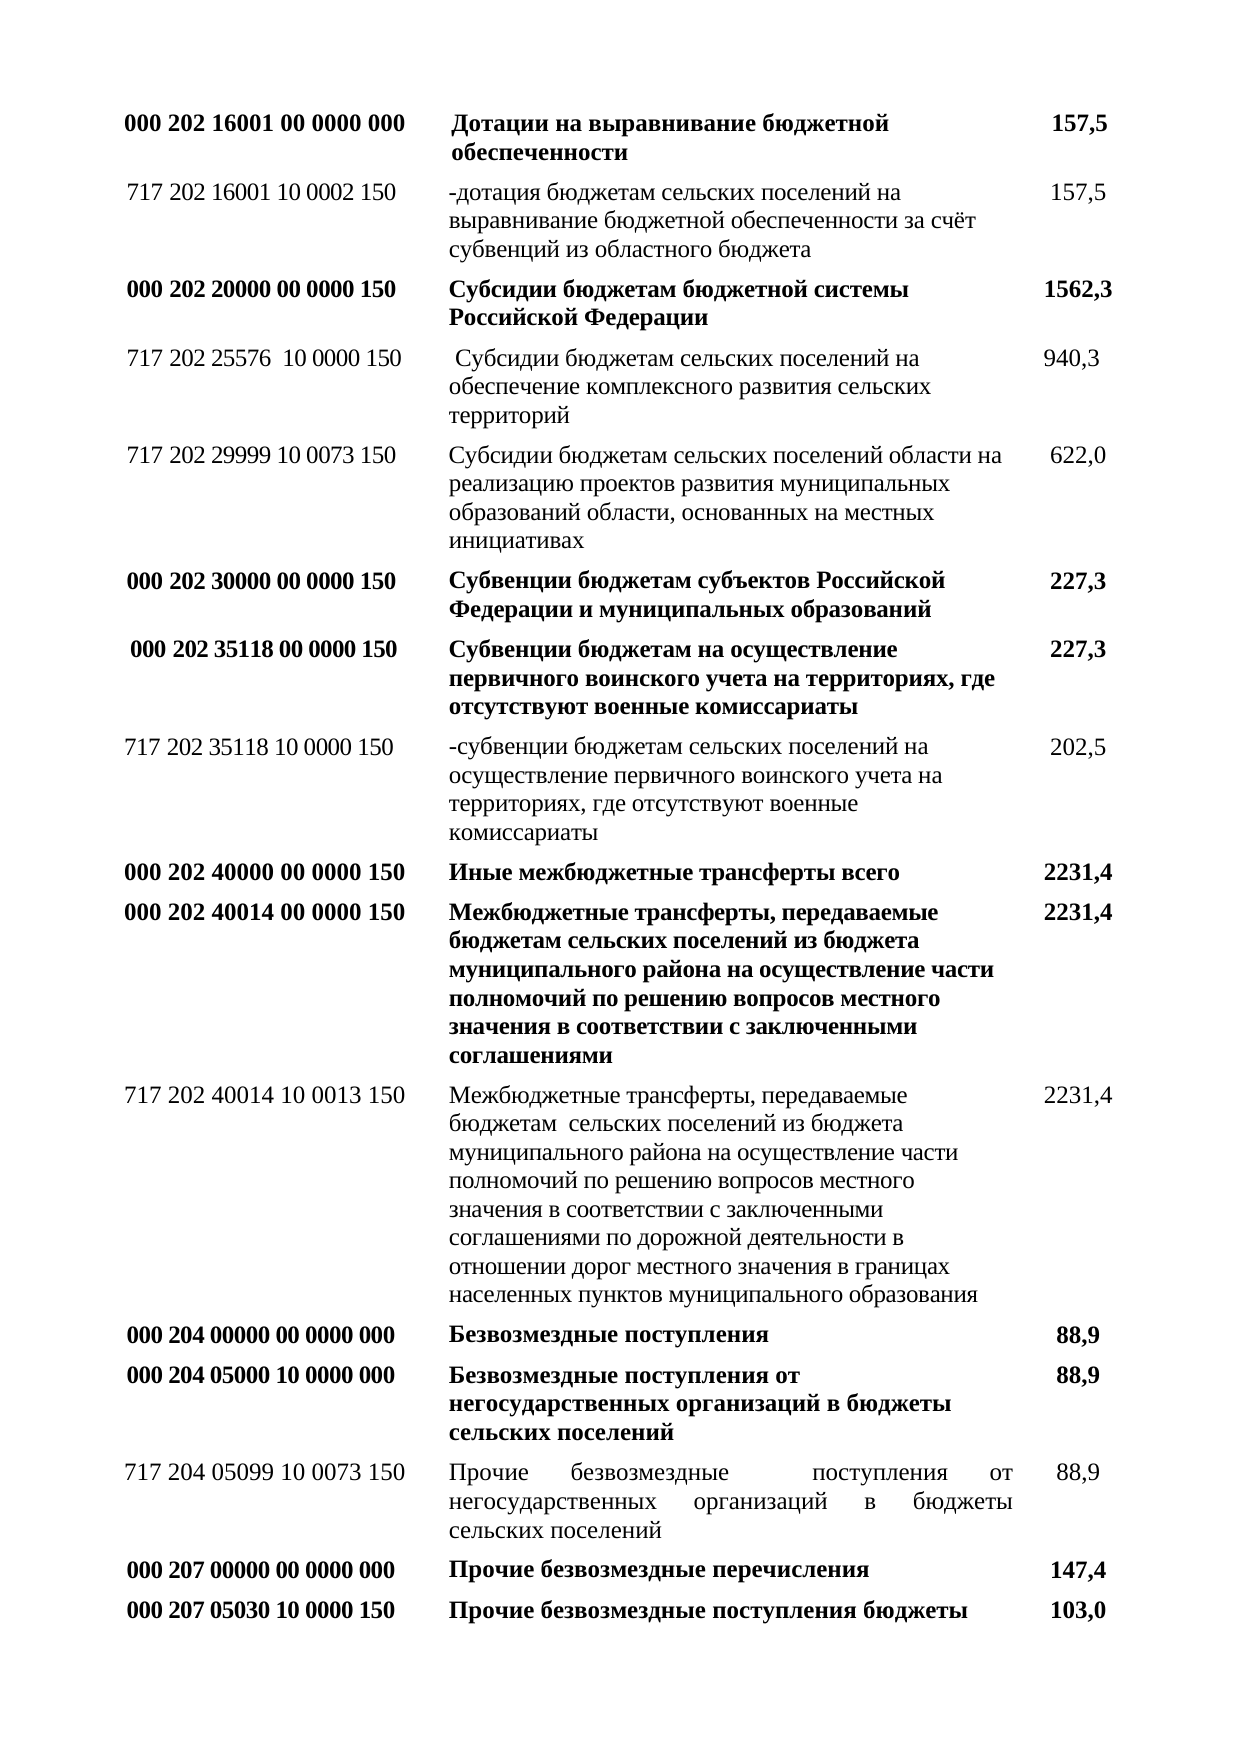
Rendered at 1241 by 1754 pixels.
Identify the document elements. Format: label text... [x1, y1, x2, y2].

table_cell 717 202 25576 10 0000 150 [118, 338, 443, 435]
table_cell Безвозмездные поступления от негосударственных организаций в бюджеты сельских поселений [443, 1355, 1019, 1452]
table_cell 2231,4 [1019, 892, 1137, 1074]
table_cell 940,3 [1019, 338, 1137, 435]
table_cell 202,5 [1019, 726, 1137, 852]
table_cell 1562,3 [1019, 269, 1137, 338]
table_cell 000 202 16001 00 0000 000 [118, 103, 443, 172]
table_cell 000 202 40000 00 0000 150 [118, 852, 443, 892]
table_cell 88,9 [1019, 1314, 1137, 1354]
table_cell Субвенции бюджетам на осуществление первичного воинского учета на территориях, где отсутствуют военные комиссариаты [443, 629, 1019, 726]
table_cell Субсидии бюджетам бюджетной системы Российской Федерации [443, 269, 1019, 338]
table_cell 717 204 05099 10 0073 150 [118, 1452, 443, 1549]
table_cell Субвенции бюджетам субъектов Российской Федерации и муниципальных образований [443, 560, 1019, 629]
table_cell -дотация бюджетам сельских поселений на выравнивание бюджетной обеспеченности за счёт субвенций из областного бюджета [443, 172, 1019, 269]
table_cell 000 202 40014 00 0000 150 [118, 892, 443, 1074]
table_cell 717 202 35118 10 0000 150 [118, 726, 443, 852]
table_cell -субвенции бюджетам сельских поселений на осуществление первичного воинского учета на территориях, где отсутствуют военные комиссариаты [443, 726, 1019, 852]
table_cell 227,3 [1019, 629, 1137, 726]
table_cell 2231,4 [1019, 1075, 1137, 1314]
table_cell 000 204 00000 00 0000 000 [118, 1314, 443, 1354]
table_cell Иные межбюджетные трансферты всего [443, 852, 1019, 892]
table_cell Дотации на выравнивание бюджетной обеспеченности [443, 103, 1019, 172]
table_cell 157,5 [1019, 103, 1137, 172]
table_cell 103,0 [1019, 1590, 1137, 1630]
table_cell 717 202 16001 10 0002 150 [118, 172, 443, 269]
table_cell 88,9 [1019, 1355, 1137, 1452]
table_cell 157,5 [1019, 172, 1137, 269]
table_cell Субсидии бюджетам сельских поселений на обеспечение комплексного развития сельских территорий [443, 338, 1019, 435]
table_cell 88,9 [1019, 1452, 1137, 1549]
table_cell 2231,4 [1019, 852, 1137, 892]
table_cell 227,3 [1019, 560, 1137, 629]
table_cell 000 202 20000 00 0000 150 [118, 269, 443, 338]
table_cell Субсидии бюджетам сельских поселений области на реализацию проектов развития муниципальных образований области, основанных на местных инициативах [443, 435, 1019, 560]
table_cell 000 202 30000 00 0000 150 [118, 560, 443, 629]
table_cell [443, 1590, 1019, 1630]
table_cell 000 204 05000 10 0000 000 [118, 1355, 443, 1452]
table_cell Прочие безвозмездные перечисления [443, 1549, 1019, 1589]
table_cell 000 207 00000 00 0000 000 [118, 1549, 443, 1589]
table_cell 147,4 [1019, 1549, 1137, 1589]
table_cell 622,0 [1019, 435, 1137, 560]
table_cell Межбюджетные трансферты, передаваемые бюджетам сельских поселений из бюджета муниципального района на осуществление части полномочий по решению вопросов местного значения в соответствии с заключенными соглашениями по дорожной деятельности в отношении дорог местного значения в границах населенных пунктов муниципального образования [443, 1075, 1019, 1314]
table_cell Безвозмездные поступления [443, 1314, 1019, 1354]
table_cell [118, 1590, 443, 1630]
table_cell Межбюджетные трансферты, передаваемые бюджетам сельских поселений из бюджета муниципального района на осуществление части полномочий по решению вопросов местного значения в соответствии с заключенными соглашениями [443, 892, 1019, 1074]
table_cell Прочие безвозмездные поступления от негосударственных организаций в бюджеты сельских поселений [443, 1452, 1019, 1549]
table_cell 717 202 40014 10 0013 150 [118, 1075, 443, 1314]
table_cell 000 202 35118 00 0000 150 [118, 629, 443, 726]
table_cell 717 202 29999 10 0073 150 [118, 435, 443, 560]
